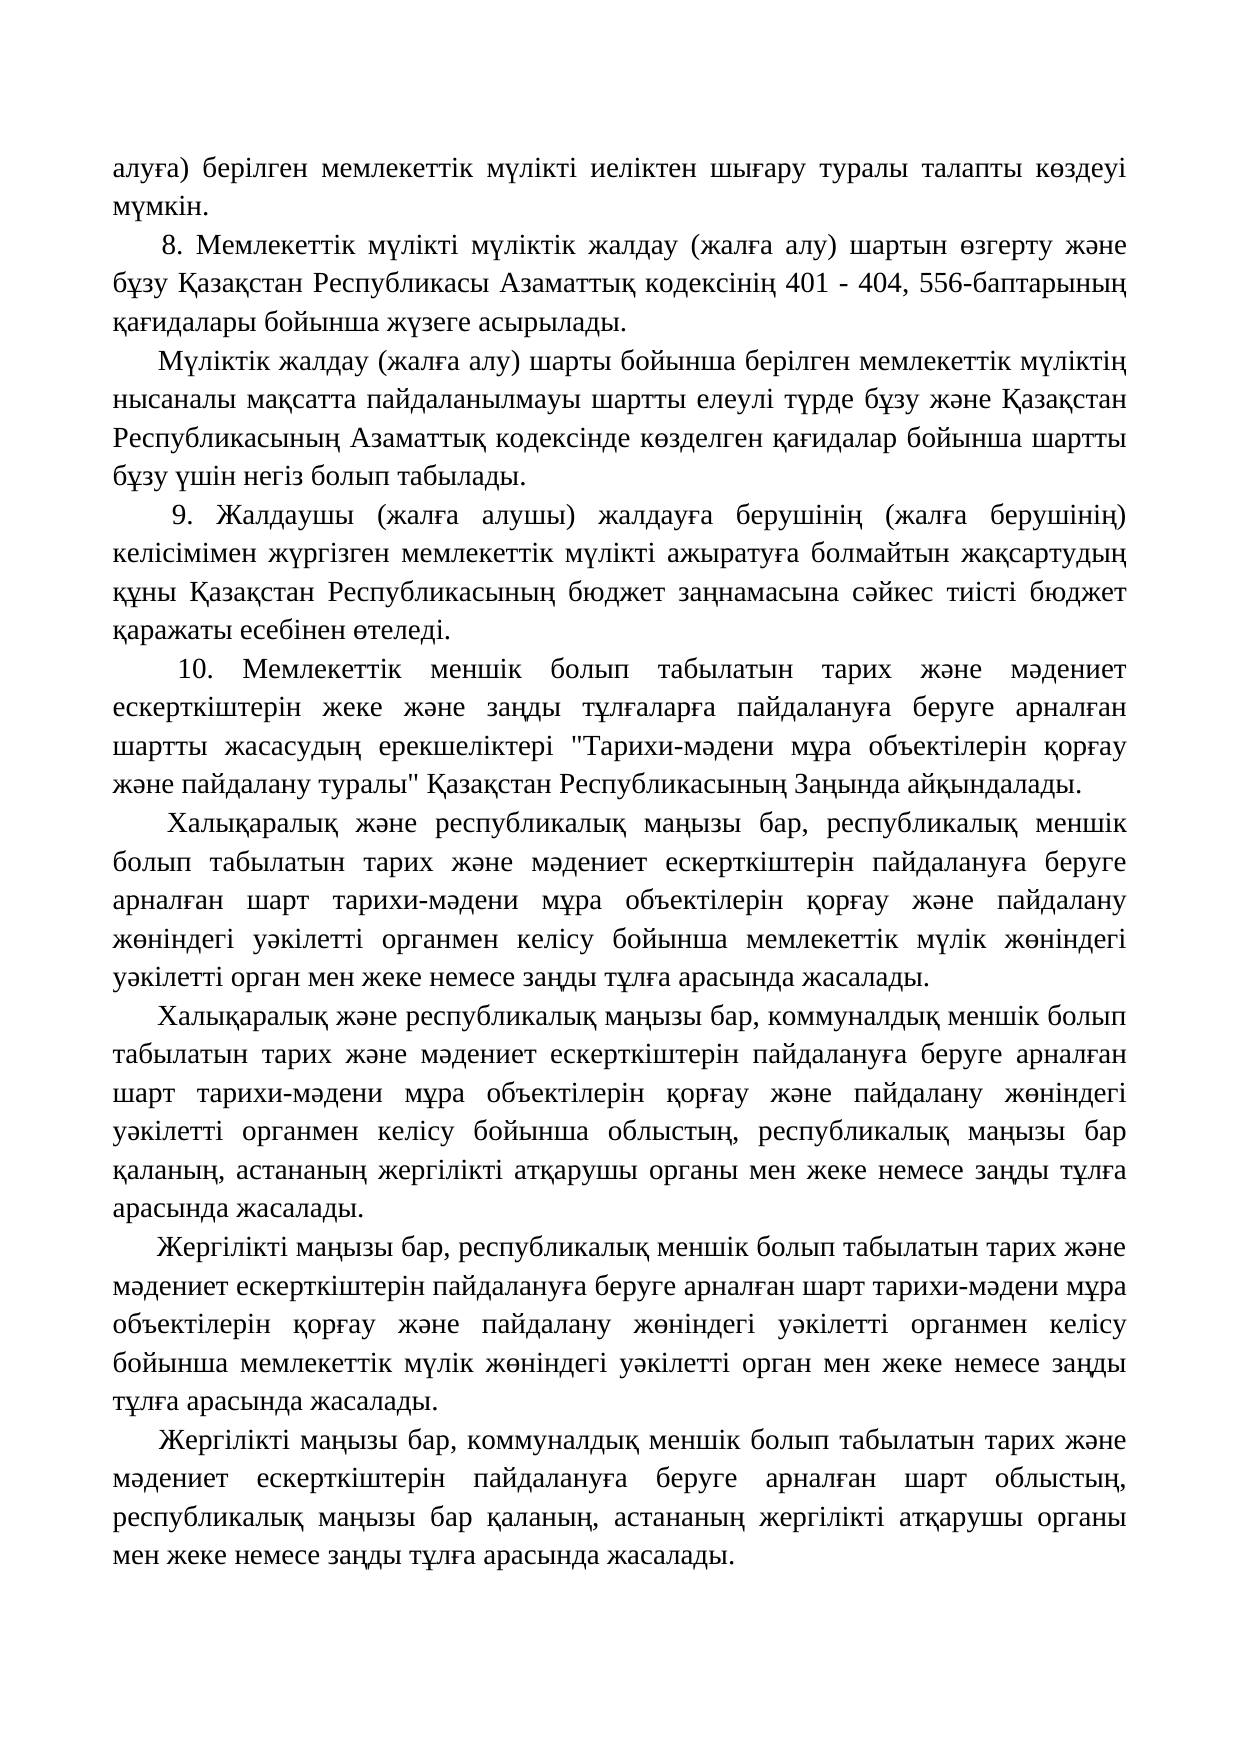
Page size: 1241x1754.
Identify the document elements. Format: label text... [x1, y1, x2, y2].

text 9. Жалдаушы (жалға алушы) жалдауға берушiнiң (жалға берушiнiң) келiсiмiмен жүргiзген мемлекеттiк мүлiктi ажыратуға болмайтын жақсартудың құны Қазақстан Республикасының бюджет заңнамасына сәйкес тиiстi бюджет қаражаты есебiнен өтеледi. [112, 497, 1128, 646]
text 10. Мемлекеттік меншік болып табылатын тарих және мәдениет ескерткіштерін жеке және заңды тұлғаларға пайдалануға беруге арналған шартты жасасудың ерекшеліктері "Тарихи-мәдени мұра объектілерін қорғау және пайдалану туралы" Қазақстан Республикасының Заңында айқындалады. [112, 651, 1128, 800]
text Жергілікті маңызы бар, республикалық меншік болып табылатын тарих және мәдениет ескерткіштерін пайдалануға беруге арналған шарт тарихи-мәдени мұра объектілерін қорғау және пайдалану жөніндегі уәкілетті органмен келісу бойынша мемлекеттік мүлік жөніндегі уәкілетті орган мен жеке немесе заңды тұлға арасында жасалады. [112, 1229, 1128, 1417]
text Мүліктік жалдау (жалға алу) шарты бойынша берілген мемлекеттік мүліктің нысаналы мақсатта пайдаланылмауы шартты елеулі түрде бұзу және Қазақстан Республикасының Азаматтық кодексінде көзделген қағидалар бойынша шартты бұзу үшін негіз болып табылады. [112, 343, 1128, 492]
text Жергілікті маңызы бар, коммуналдық меншік болып табылатын тарих және мәдениет ескерткіштерін пайдалануға беруге арналған шарт облыстың, республикалық маңызы бар қаланың, астананың жергілікті атқарушы органы мен жеке немесе заңды тұлға арасында жасалады. [112, 1422, 1128, 1571]
text 8. Мемлекеттік мүлікті мүліктік жалдау (жалға алу) шартын өзгерту және бұзу Қазақстан Республикасы Азаматтық кодексінің 401 - 404, 556-баптарының қағидалары бойынша жүзеге асырылады. [112, 227, 1128, 338]
text Халықаралық және республикалық маңызы бар, коммуналдық меншік болып табылатын тарих және мәдениет ескерткіштерін пайдалануға беруге арналған шарт тарихи-мәдени мұра объектілерін қорғау және пайдалану жөніндегі уәкілетті органмен келісу бойынша облыстың, республикалық маңызы бар қаланың, астананың жергілікті атқарушы органы мен жеке немесе заңды тұлға арасында жасалады. [112, 998, 1128, 1224]
text Халықаралық және республикалық маңызы бар, республикалық меншік болып табылатын тарих және мәдениет ескерткіштерін пайдалануға беруге арналған шарт тарихи-мәдени мұра объектілерін қорғау және пайдалану жөніндегі уәкілетті органмен келісу бойынша мемлекеттік мүлік жөніндегі уәкілетті орган мен жеке немесе заңды тұлға арасында жасалады. [112, 805, 1128, 993]
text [112, 150, 1128, 222]
